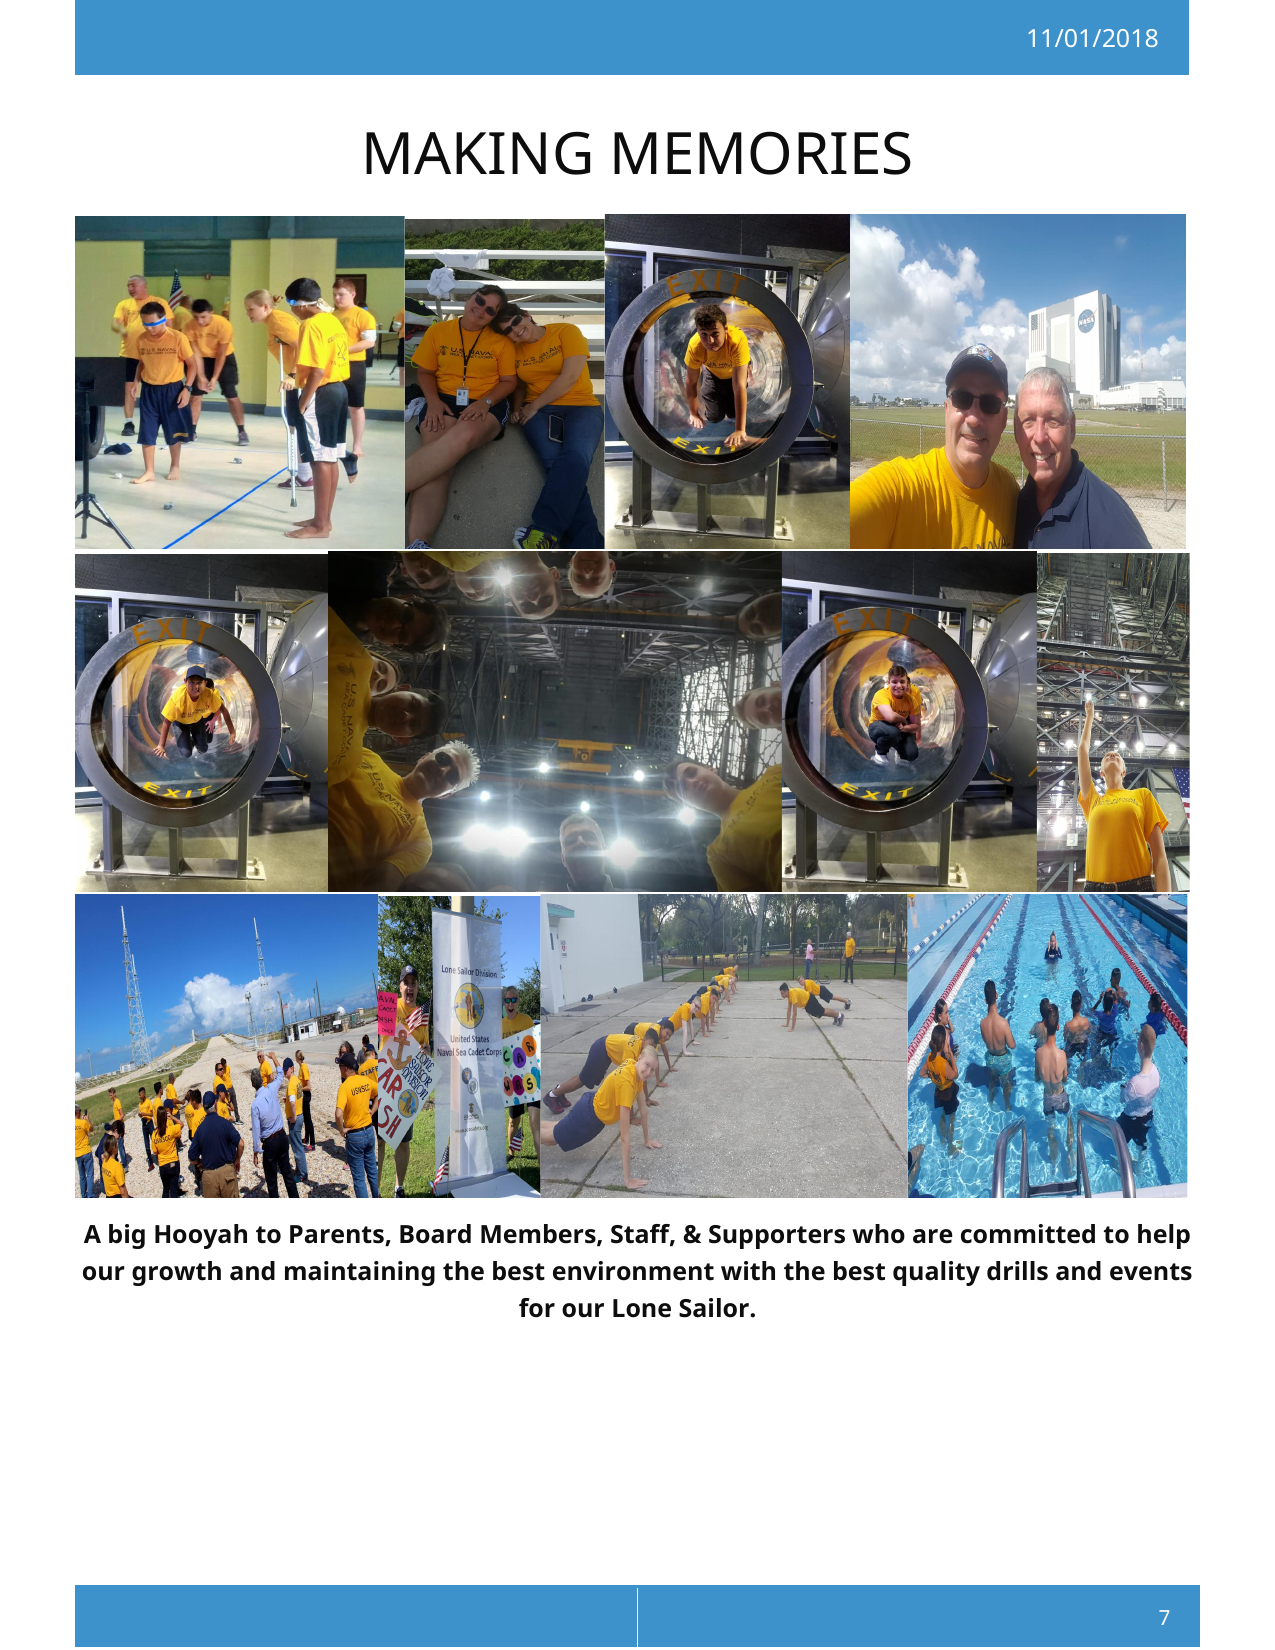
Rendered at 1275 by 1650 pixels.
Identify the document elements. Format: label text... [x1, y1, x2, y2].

picture [75, 551, 1190, 892]
picture [75, 894, 1188, 1198]
text MAKING MEMORIES [75, 112, 1200, 191]
text A big Hooyah to Parents, Board Members, Staff, & Supporters who are committed to help our growth and maintaining the best environment with the best quality drills and events for our Lone Sailor. [75, 1217, 1200, 1324]
picture [75, 214, 1186, 549]
